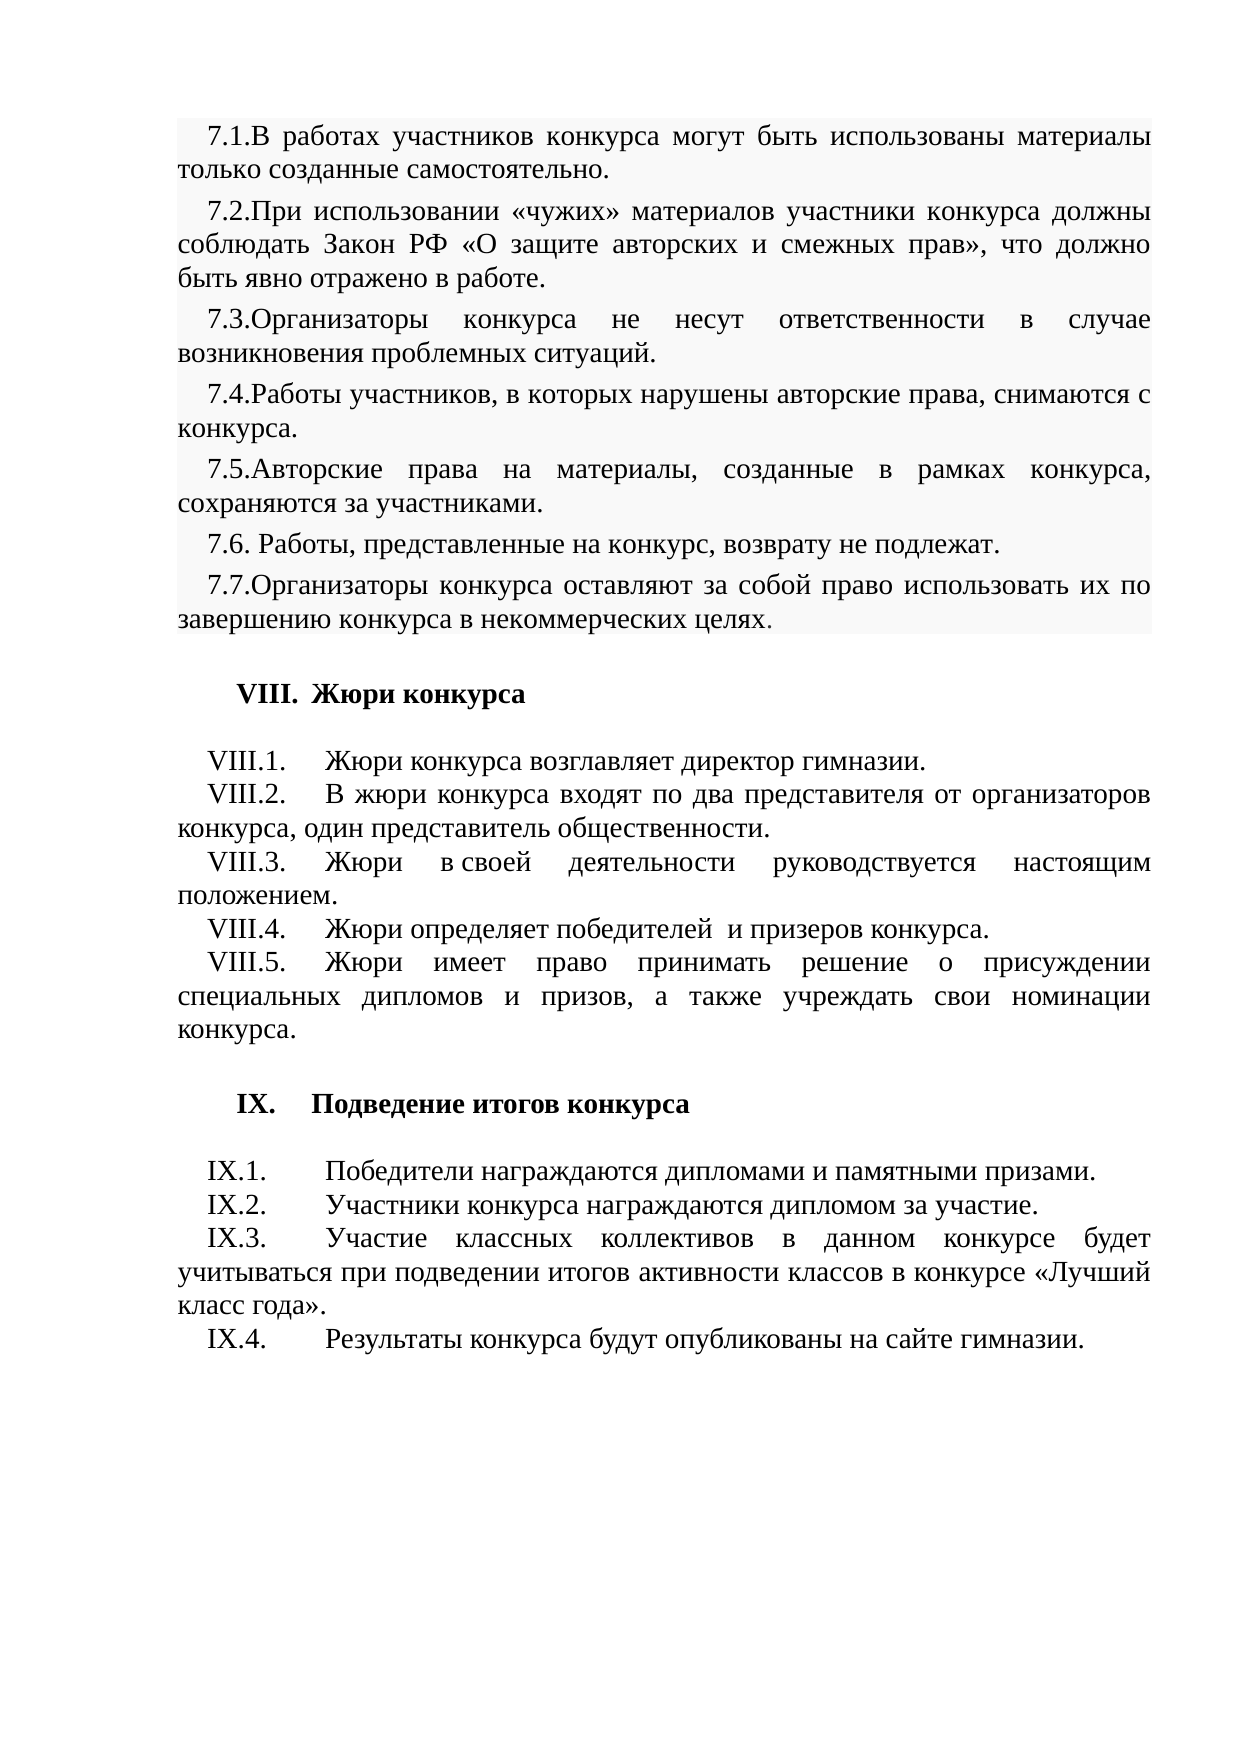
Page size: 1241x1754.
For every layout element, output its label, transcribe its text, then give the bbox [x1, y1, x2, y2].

list Жюри имеет право принимать решение о присуждении специальных дипломов и призов, а также учреждать свои номинации конкурса. [177, 944, 1152, 1045]
list Подведение итогов конкурса [236, 1086, 1152, 1120]
list Победители награждаются дипломами и памятными призами. [177, 1153, 1152, 1187]
text 7.6. Работы, представленные на конкурс, возврату не подлежат. [177, 526, 1152, 560]
list В жюри конкурса входят по два представителя от организаторов конкурса, один представитель общественности. [177, 777, 1152, 844]
text 7.5.Авторские права на материалы, созданные в рамках конкурса, сохраняются за участниками. [177, 451, 1152, 518]
text 7.1.В работах участников конкурса могут быть использованы материалы только созданные самостоятельно. [177, 118, 1152, 185]
list Жюри конкурса возглавляет директор гимназии. [177, 743, 1152, 777]
text 7.4.Работы участников, в которых нарушены авторские права, снимаются с конкурса. [177, 376, 1152, 443]
text 7.3.Организаторы конкурса не несут ответственности в случае возникновения проблемных ситуаций. [177, 301, 1152, 368]
list Жюри в своей деятельности руководствуется настоящим положением. [177, 844, 1152, 911]
list Результаты конкурса будут опубликованы на сайте гимназии. [177, 1321, 1152, 1354]
list Участники конкурса награждаются дипломом за участие. [177, 1187, 1152, 1220]
list Участие классных коллективов в данном конкурсе будет учитываться при подведении итогов активности классов в конкурсе «Лучший класс года». [177, 1220, 1152, 1321]
list Жюри определяет победителей и призеров конкурса. [177, 911, 1152, 944]
text 7.7.Организаторы конкурса оставляют за собой право использовать их по завершению конкурса в некоммерческих целях. [177, 567, 1152, 634]
text 7.2.При использовании «чужих» материалов участники конкурса должны соблюдать Закон РФ «О защите авторских и смежных прав», что должно быть явно отражено в работе. [177, 193, 1152, 294]
list Жюри конкурса [236, 676, 1152, 709]
